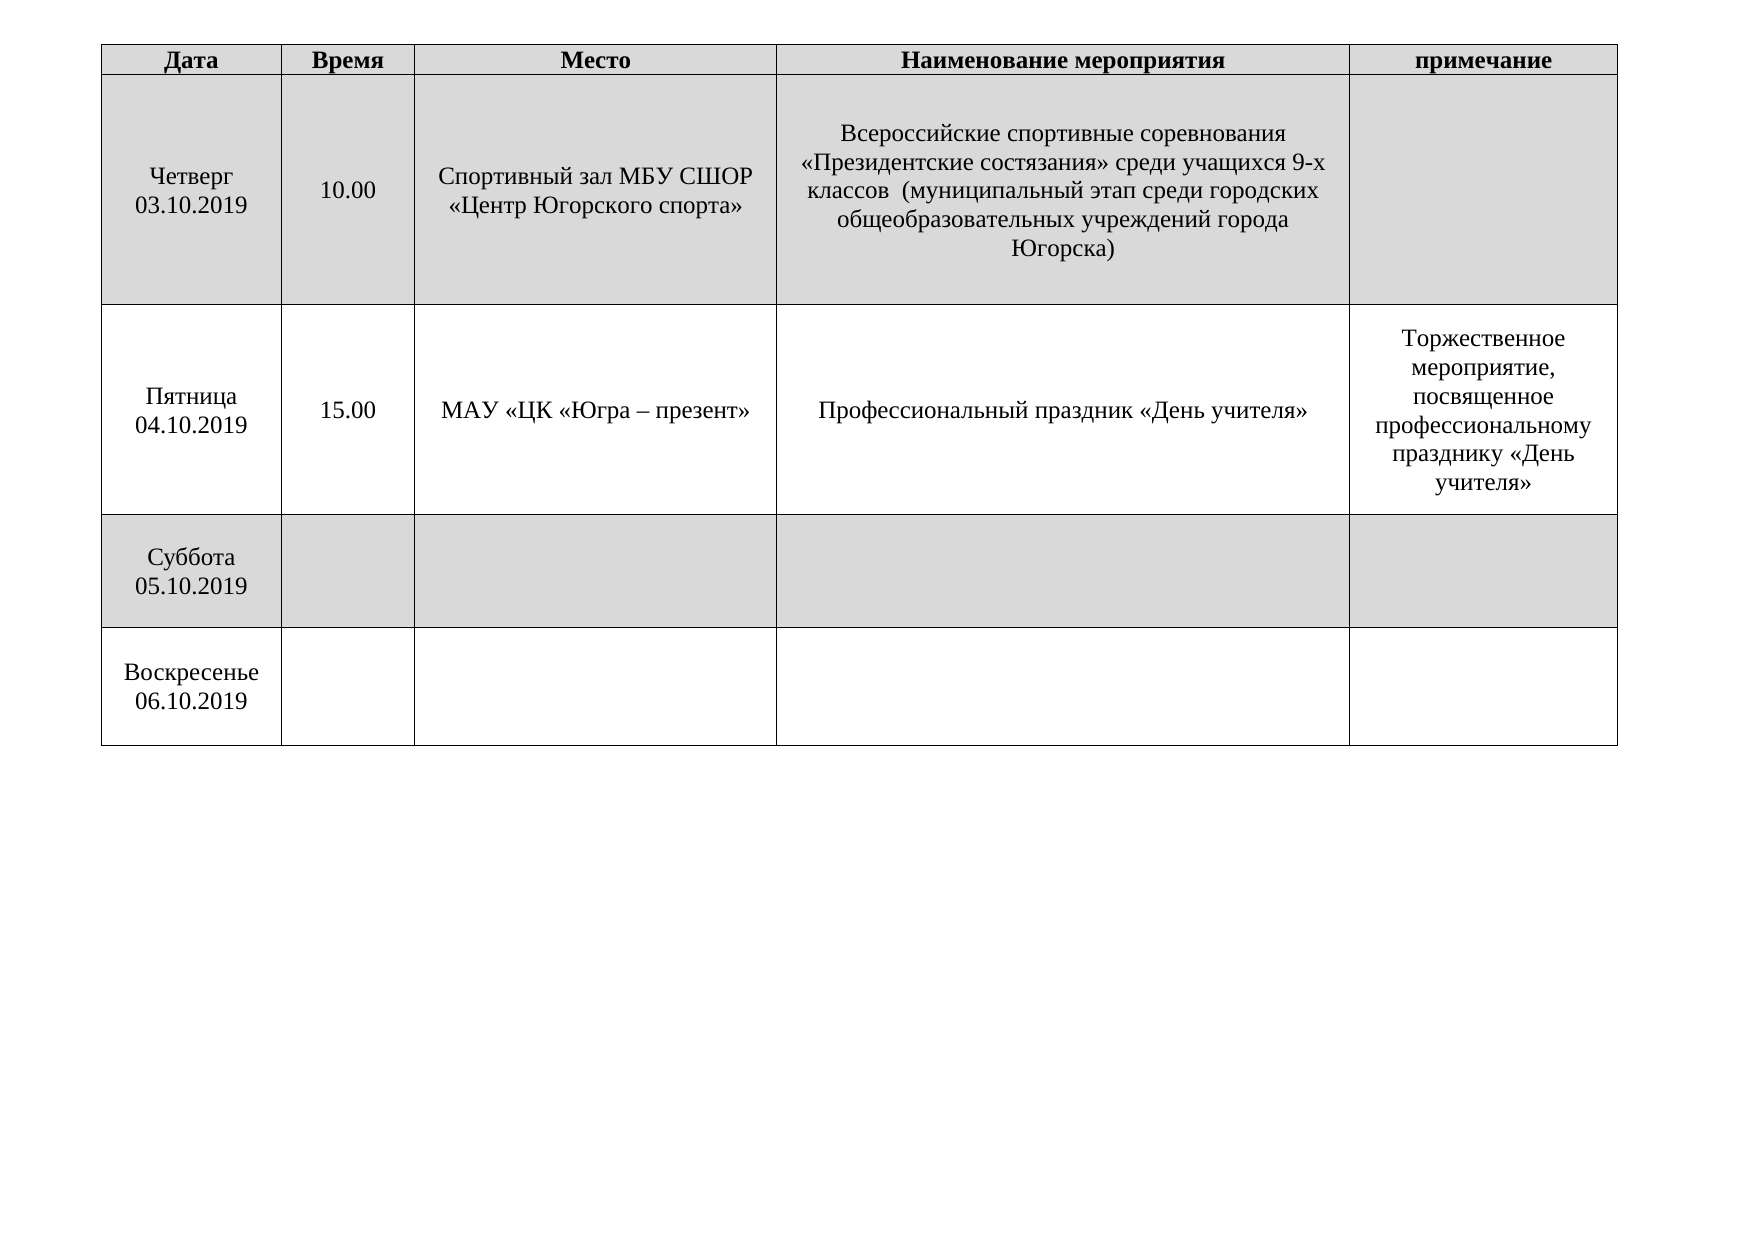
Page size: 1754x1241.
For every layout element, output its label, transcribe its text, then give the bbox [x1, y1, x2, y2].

table_header Время [282, 45, 414, 74]
table_cell [415, 628, 776, 745]
table_cell МАУ «ЦК «Югра – презент» [415, 305, 776, 514]
table_cell Воскресенье 06.10.2019 [102, 628, 281, 745]
table_cell [1350, 628, 1617, 745]
table_cell [282, 515, 414, 627]
table_header Дата [102, 45, 281, 74]
table_cell [777, 628, 1349, 745]
table_header примечание [1350, 45, 1617, 74]
table_cell [415, 515, 776, 627]
table_cell [282, 628, 414, 745]
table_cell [415, 75, 776, 304]
table_header Наименование мероприятия [777, 45, 1349, 74]
table_cell Четверг 03.10.2019 [102, 75, 281, 304]
table_cell Торжественное мероприятие, посвященное профессиональному празднику «День учителя» [1350, 305, 1617, 514]
table_cell Всероссийские спортивные соревнования «Президентские состязания» среди учащихся 9-х классов (муниципальный этап среди городских общеобразовательных учреждений города Югорска) [777, 75, 1349, 304]
table_cell 10.00 [282, 75, 414, 304]
table_cell [1350, 515, 1617, 627]
table_header Место [415, 45, 776, 74]
table_cell [777, 515, 1349, 627]
table_cell Профессиональный праздник «День учителя» [777, 305, 1349, 514]
table_cell [1350, 75, 1617, 304]
table_cell 15.00 [282, 305, 414, 514]
table_cell Суббота 05.10.2019 [102, 515, 281, 627]
table_cell Пятница 04.10.2019 [102, 305, 281, 514]
